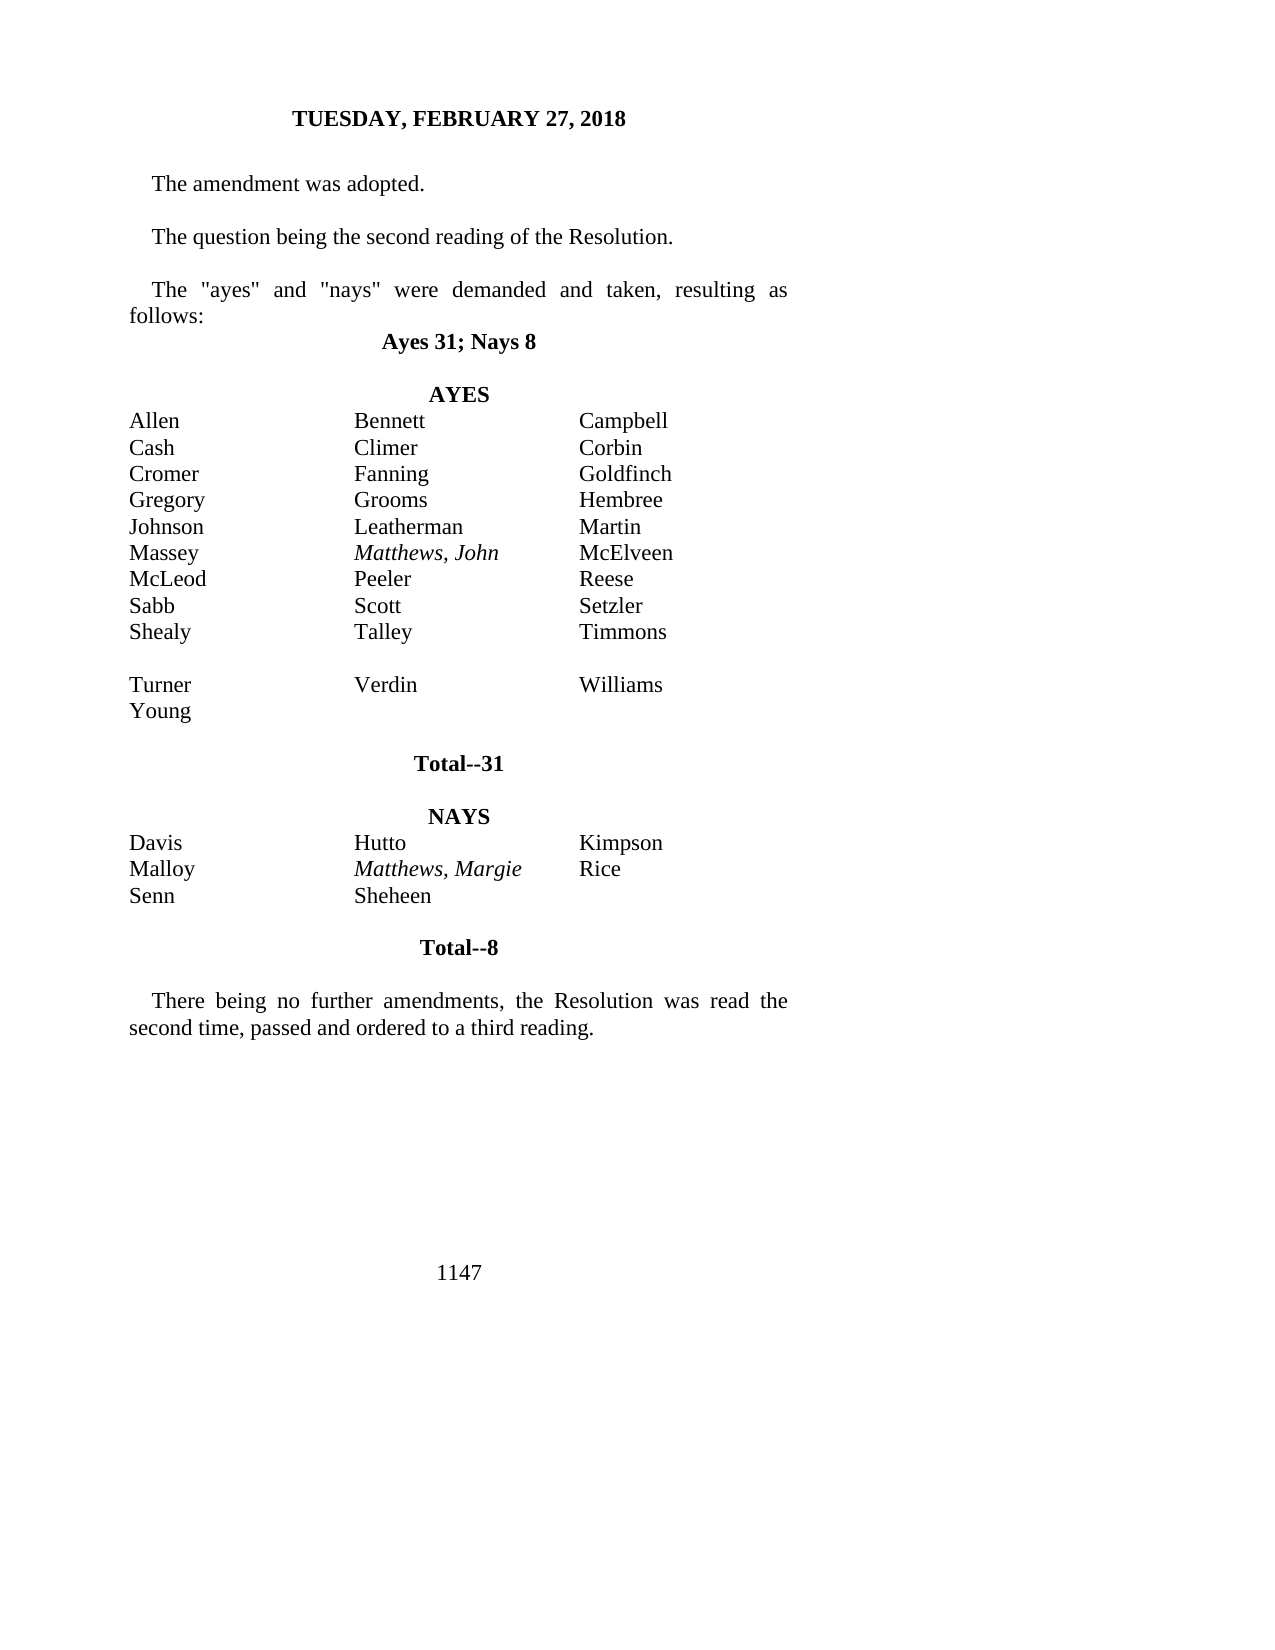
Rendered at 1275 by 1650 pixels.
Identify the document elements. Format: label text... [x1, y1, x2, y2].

text Ayes 31; Nays 8 [129, 328, 789, 355]
text Massey Matthews, John McElveen [129, 539, 789, 566]
text Turner Verdin Williams [129, 671, 789, 697]
text Shealy Talley Timmons [129, 618, 789, 671]
text The "ayes" and "nays" were demanded and taken, resulting as follows: [129, 276, 789, 328]
text Young [129, 697, 789, 724]
text Cash Climer Corbin [129, 434, 789, 460]
text Allen Bennett Campbell [129, 407, 789, 434]
text McLeod Peeler Reese [129, 566, 789, 592]
text Johnson Leatherman Martin [129, 513, 789, 539]
text Cromer Fanning Goldfinch [129, 460, 789, 486]
text Total--31 [129, 750, 789, 776]
text NAYS [129, 803, 789, 829]
text Davis Hutto Kimpson [129, 829, 789, 855]
text AYES [129, 381, 789, 407]
text There being no further amendments, the Resolution was read the second time, passed and ordered to a third reading. [129, 987, 789, 1040]
text Total--8 [129, 934, 789, 961]
text Gregory Grooms Hembree [129, 486, 789, 513]
text The amendment was adopted. [129, 170, 789, 197]
text Sabb Scott Setzler [129, 592, 789, 618]
text The question being the second reading of the Resolution. [129, 223, 789, 249]
text Malloy Matthews, Margie Rice [129, 855, 789, 882]
text Senn Sheheen [129, 882, 789, 908]
